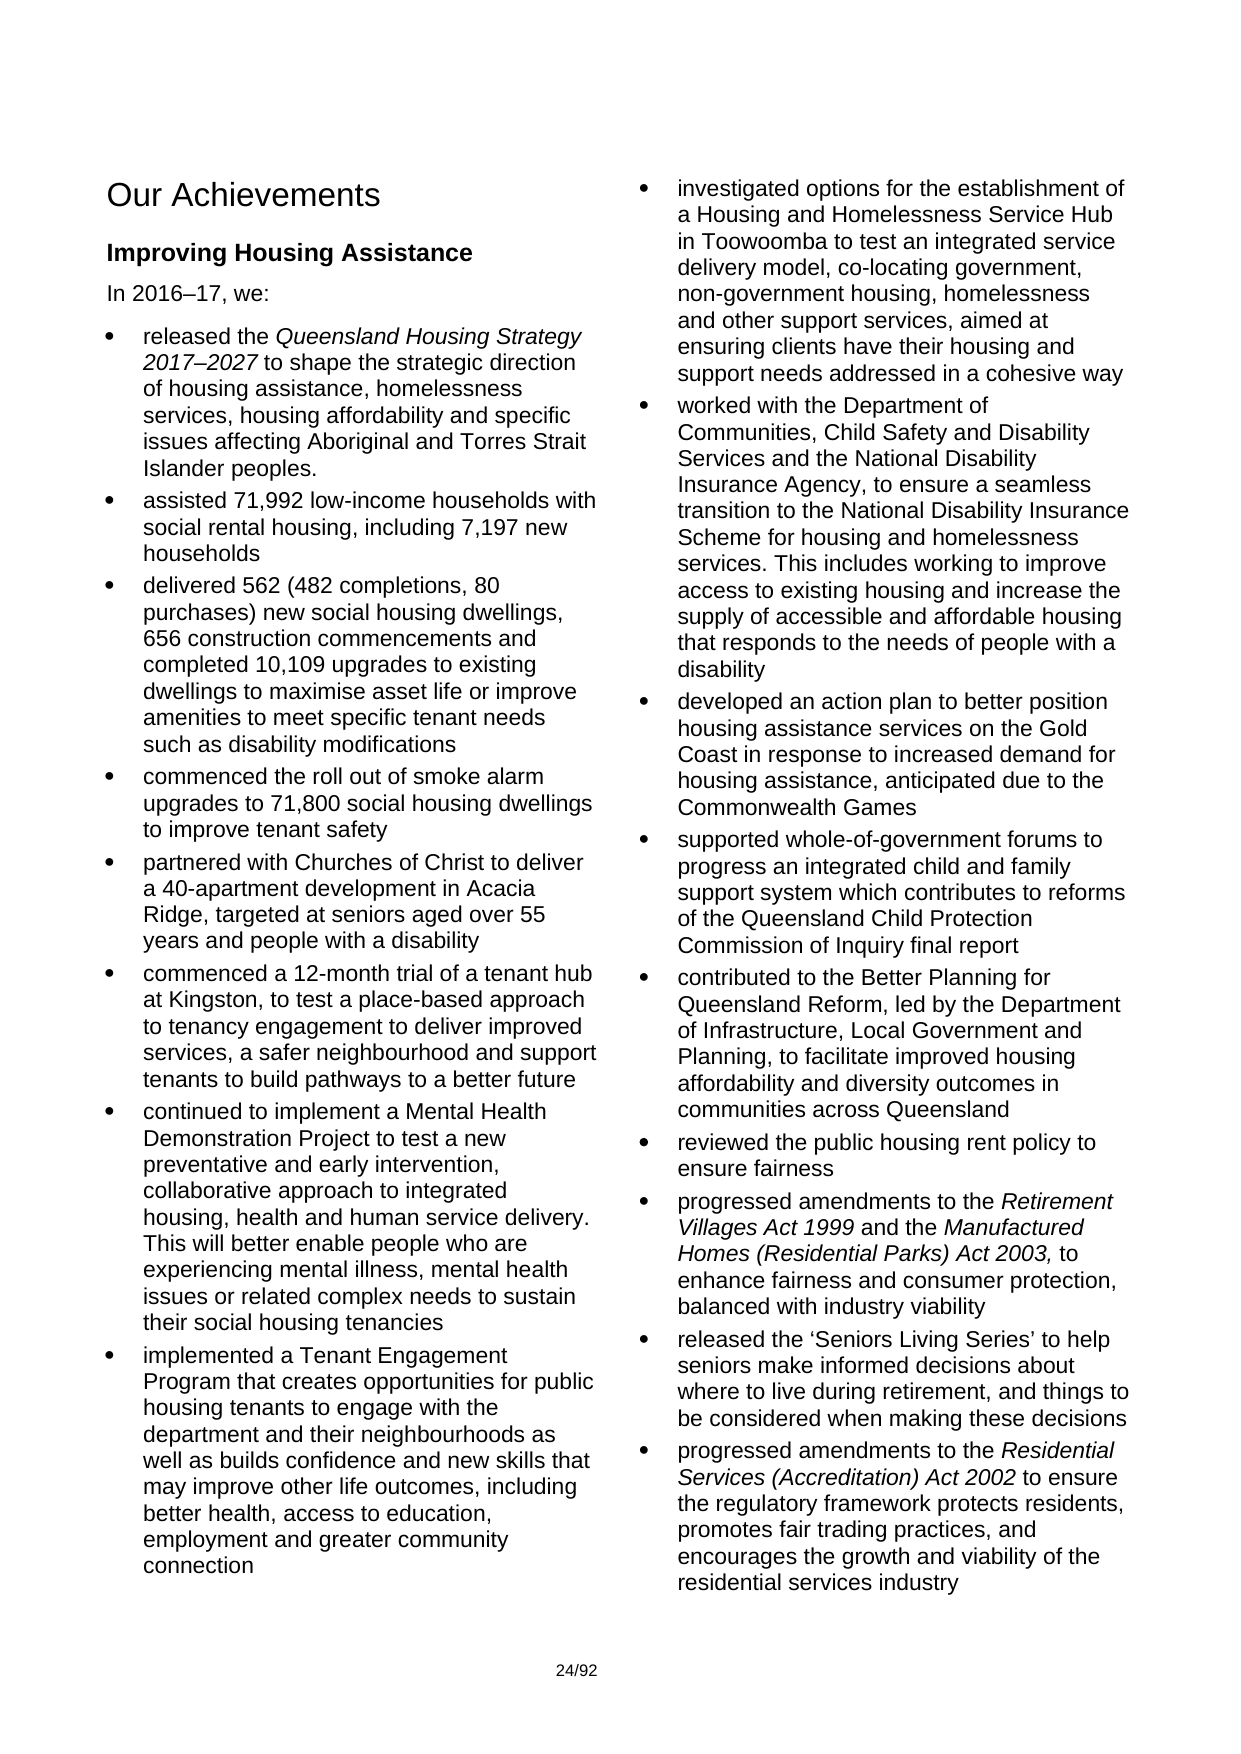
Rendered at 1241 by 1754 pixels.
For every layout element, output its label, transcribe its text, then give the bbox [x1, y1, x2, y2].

text progressed amendments to the Residential Services (Accreditation) Act 2002 to ensure the regulatory framework protects residents, promotes fair trading practices, and encourages the growth and viability of the residential services industry [640, 1437, 1134, 1595]
text released the ‘Seniors Living Series’ to help seniors make informed decisions about where to live during retirement, and things to be considered when making these decisions [640, 1326, 1134, 1431]
text released the Queensland Housing Strategy 2017–2027 to shape the strategic direction of housing assistance, homelessness services, housing affordability and specific issues affecting Aboriginal and Torres Strait Islander peoples. [105, 323, 599, 481]
text investigated options for the establishment of a Housing and Homelessness Service Hub in Toowoomba to test an integrated service delivery model, co-locating government, non-government housing, homelessness and other support services, aimed at ensuring clients have their housing and support needs addressed in a cohesive way [640, 175, 1134, 386]
text implemented a Tenant Engagement Program that creates opportunities for public housing tenants to engage with the department and their neighbourhoods as well as builds confidence and new skills that may improve other life outcomes, including better health, access to education, employment and greater community connection [105, 1342, 599, 1579]
text progressed amendments to the Retirement Villages Act 1999 and the Manufactured Homes (Residential Parks) Act 2003, to enhance fairness and consumer protection, balanced with industry viability [640, 1188, 1134, 1319]
text In 2016–17, we: [106, 280, 599, 306]
text partnered with Churches of Christ to deliver a 40-apartment development in Acacia Ridge, targeted at seniors aged over 55 years and people with a disability [105, 848, 599, 954]
text reviewed the public housing rent policy to ensure fairness [640, 1129, 1134, 1181]
text continued to implement a Mental Health Demonstration Project to test a new preventative and early intervention, collaborative approach to integrated housing, health and human service delivery. This will better enable people who are experiencing mental illness, mental health issues or related complex needs to sustain their social housing tenancies [105, 1098, 599, 1335]
text delivered 562 (482 completions, 80 purchases) new social housing dwellings, 656 construction commencements and completed 10,109 upgrades to existing dwellings to maximise asset life or improve amenities to meet specific tenant needs such as disability modifications [105, 572, 599, 757]
subtitle Our Achievements [106, 175, 599, 213]
text commenced a 12-month trial of a tenant hub at Kingston, to test a place-based approach to tenancy engagement to deliver improved services, a safer neighbourhood and support tenants to build pathways to a better future [105, 960, 599, 1092]
text worked with the Department of Communities, Child Safety and Disability Services and the National Disability Insurance Agency, to ensure a seamless transition to the National Disability Insurance Scheme for housing and homelessness services. This includes working to improve access to existing housing and increase the supply of accessible and affordable housing that responds to the needs of people with a disability [640, 392, 1134, 682]
text commenced the roll out of smoke alarm upgrades to 71,800 social housing dwellings to improve tenant safety [105, 763, 599, 842]
text assisted 71,992 low-income households with social rental housing, including 7,197 new households [105, 487, 599, 566]
subtitle Improving Housing Assistance [106, 238, 599, 267]
text developed an action plan to better position housing assistance services on the Gold Coast in response to increased demand for housing assistance, anticipated due to the Commonwealth Games [640, 688, 1134, 820]
text contributed to the Better Planning for Queensland Reform, led by the Department of Infrastructure, Local Government and Planning, to facilitate improved housing affordability and diversity outcomes in communities across Queensland [640, 964, 1134, 1122]
text supported whole-of-government forums to progress an integrated child and family support system which contributes to reforms of the Queensland Child Protection Commission of Inquiry final report [640, 826, 1134, 958]
